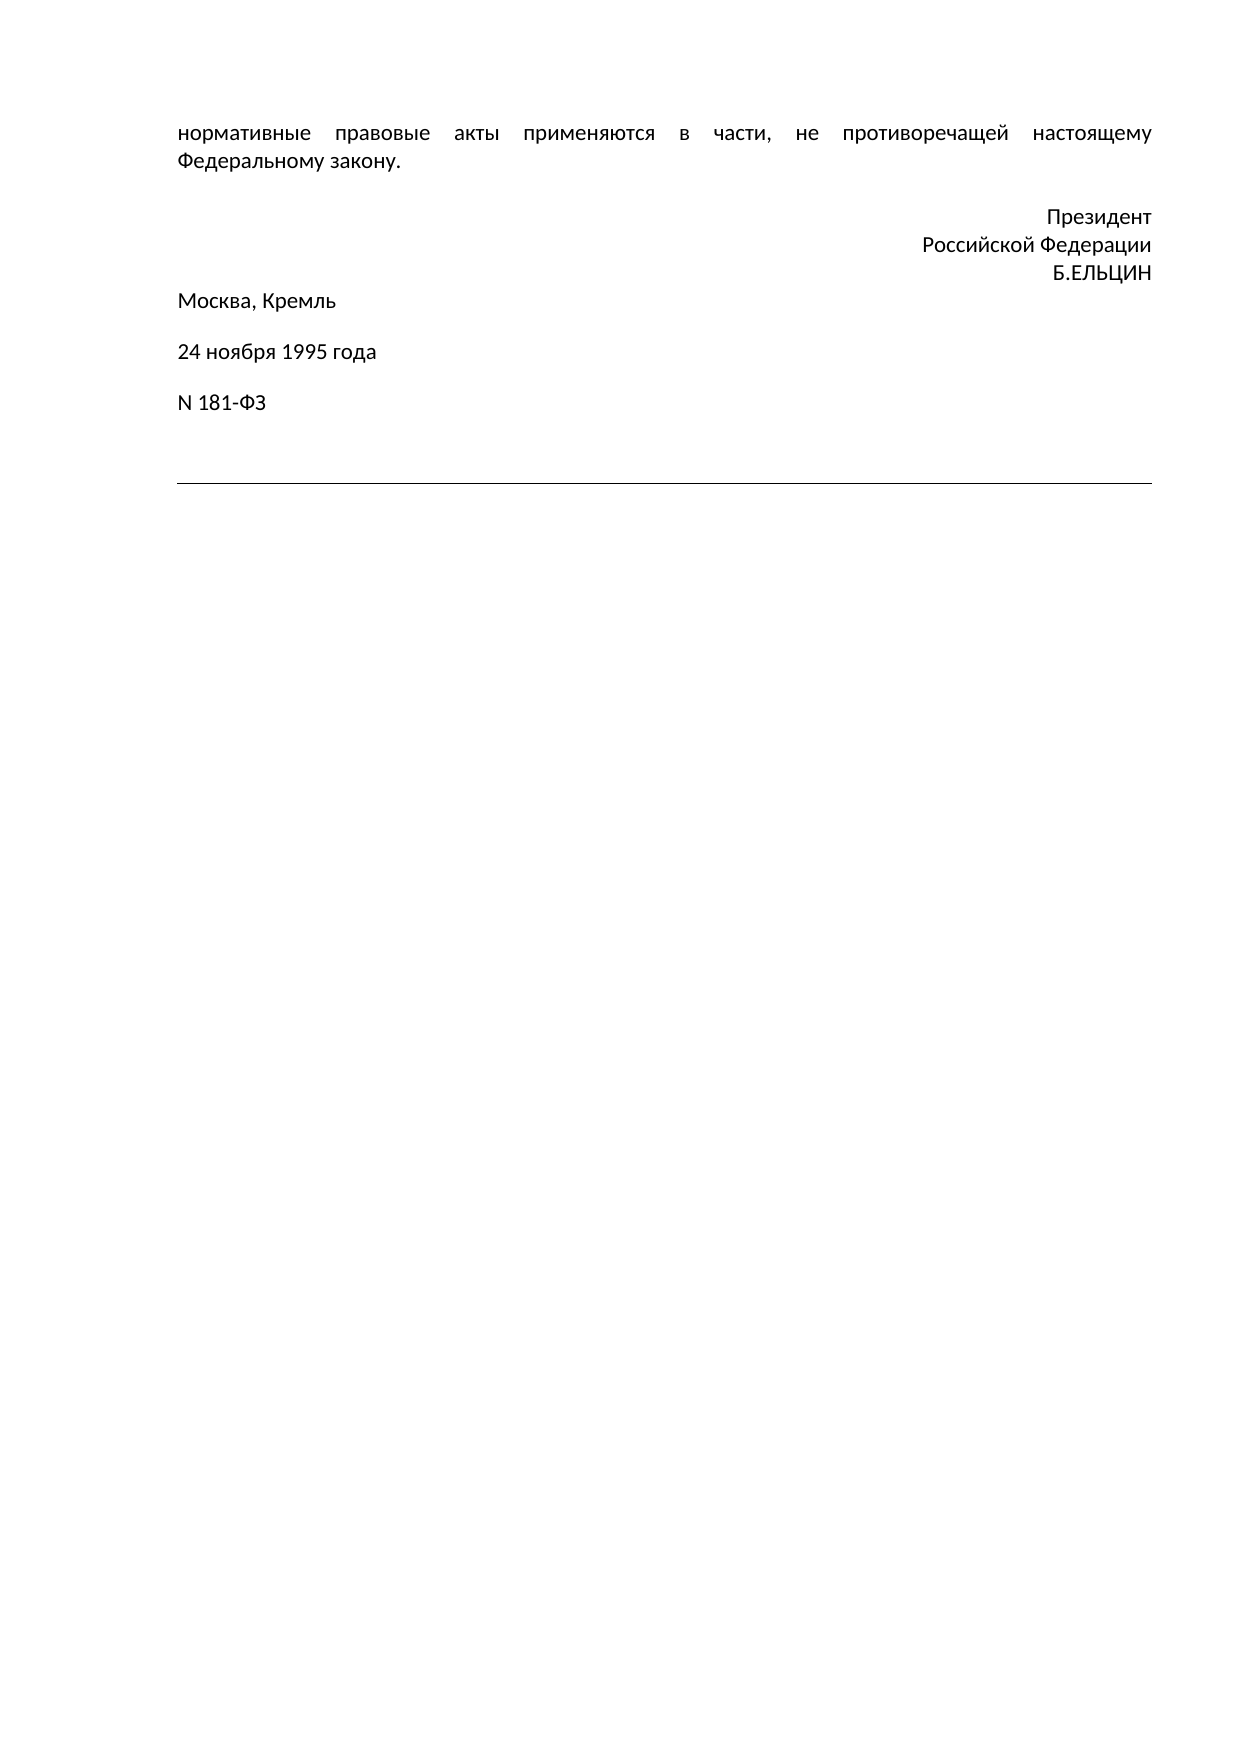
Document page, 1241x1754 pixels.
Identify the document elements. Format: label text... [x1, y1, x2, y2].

text Москва, Кремль [177, 286, 1152, 314]
text Президент [177, 202, 1152, 230]
text Российской Федерации [177, 230, 1152, 258]
text Б.ЕЛЬЦИН [177, 258, 1152, 286]
text N 181-ФЗ [177, 388, 1152, 416]
text 24 ноября 1995 года [177, 337, 1152, 365]
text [177, 118, 1152, 174]
